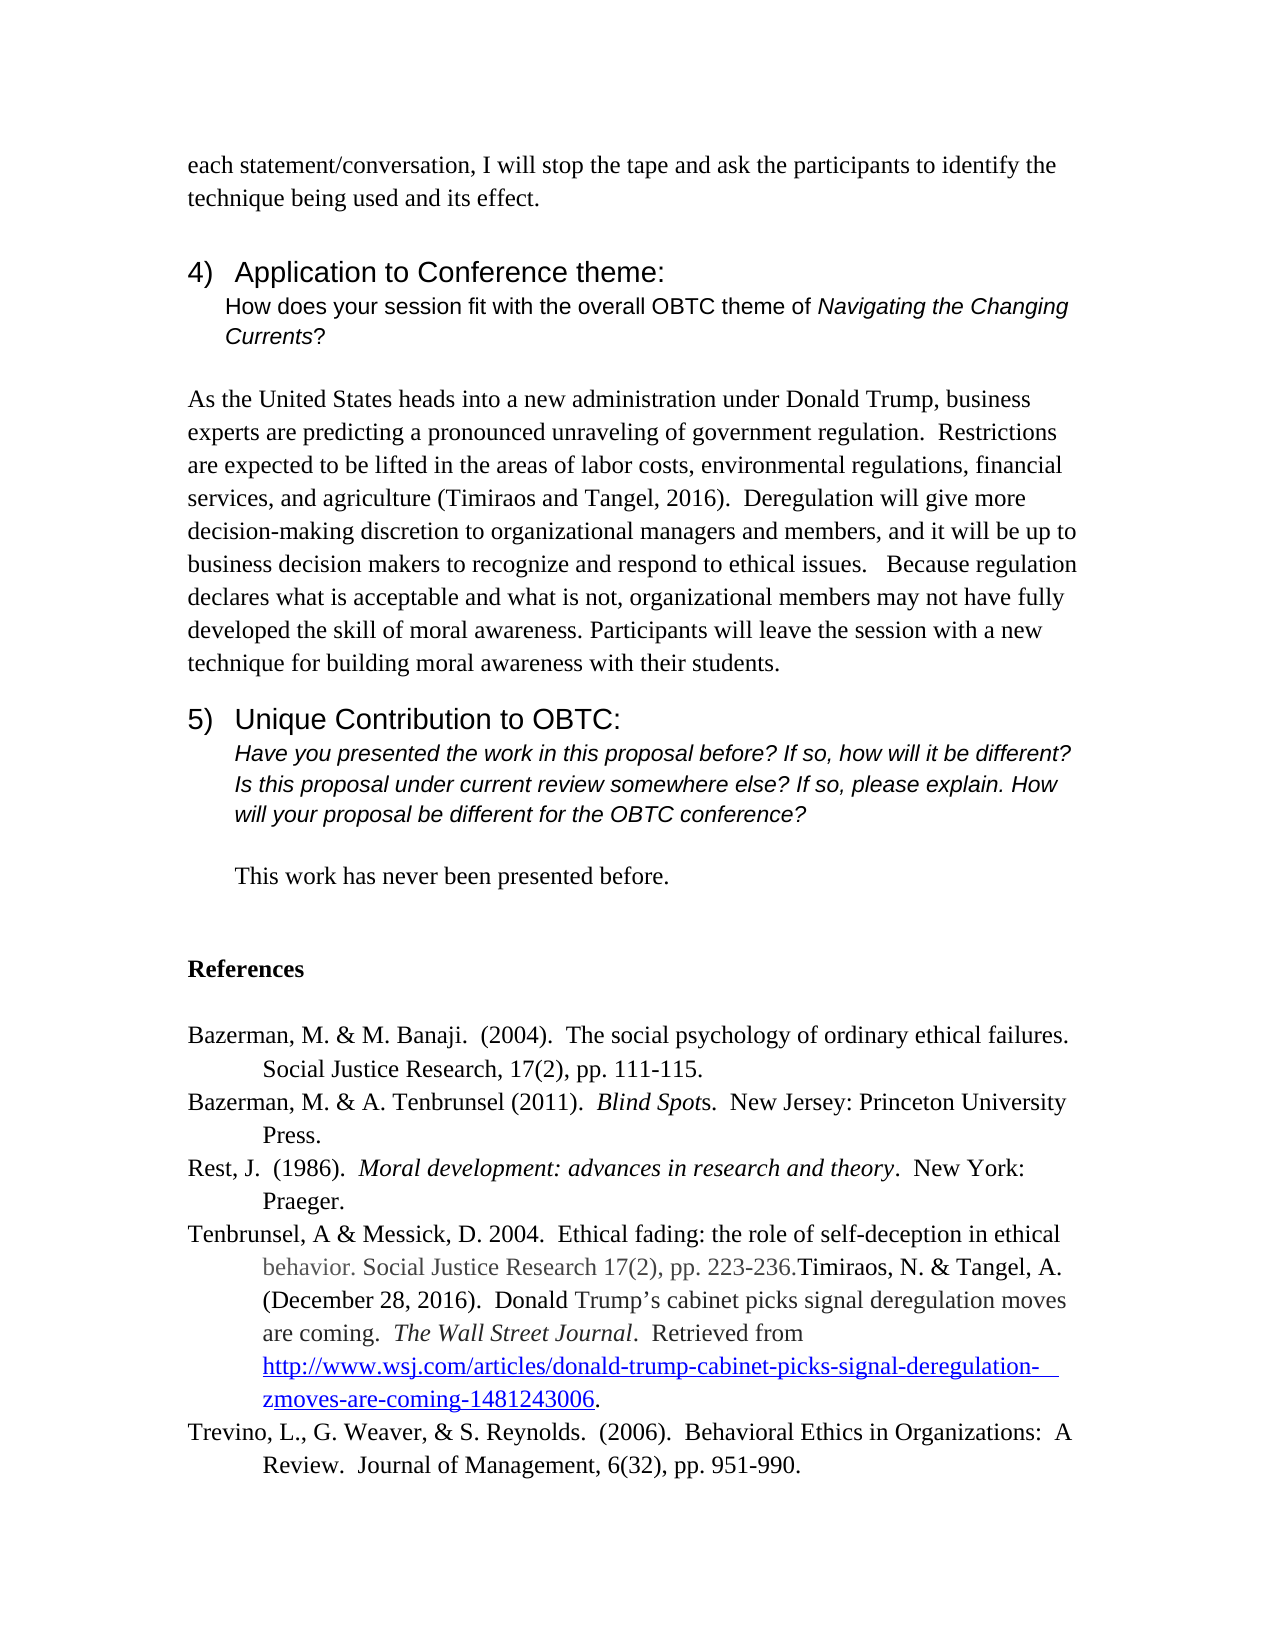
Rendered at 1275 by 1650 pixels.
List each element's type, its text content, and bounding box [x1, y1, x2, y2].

text This work has never been presented before. [234, 861, 1087, 890]
list Unique Contribution to OBTC: [187, 702, 1087, 735]
text As the United States heads into a new administration under Donald Trump, business experts are predicting a pronounced unraveling of government regulation. Restrictions are expected to be lifted in the areas of labor costs, environmental regulations, financial services, and agriculture (Timiraos and Tangel, 2016). Deregulation will give more decision-making discretion to organizational managers and members, and it will be up to business decision makers to recognize and respond to ethical issues. Because regulation declares what is acceptable and what is not, organizational members may not have fully developed the skill of moral awareness. Participants will leave the session with a new technique for building moral awareness with their students. [187, 384, 1087, 677]
text Have you presented the work in this proposal before? If so, how will it be different? Is this proposal under current review somewhere else? If so, please explain. How will your proposal be different for the OBTC conference? [234, 740, 1087, 827]
text Rest, J. (1986). Moral development: advances in research and theory. New York: Praeger. [187, 1153, 1087, 1214]
text Bazerman, M. & A. Tenbrunsel (2011). Blind Spots. New Jersey: Princeton University Press. [187, 1087, 1087, 1148]
text References [187, 954, 1087, 983]
list How does your session fit with the overall OBTC theme of Navigating the Changing Currents? [225, 293, 1087, 350]
list Application to Conference theme: [187, 254, 1087, 288]
text Trevino, L., G. Weaver, & S. Reynolds. (2006). Behavioral Ethics in Organizations: A Review. Journal of Management, 6(32), pp. 951-990. [187, 1417, 1087, 1479]
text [187, 150, 1087, 212]
text Bazerman, M. & M. Banaji. (2004). The social psychology of ordinary ethical failures. Social Justice Research, 17(2), pp. 111-115. [187, 1021, 1087, 1082]
text Tenbrunsel, A & Messick, D. 2004. Ethical fading: the role of self-deception in ethical behavior. Social Justice Research 17(2), pp. 223-236.Timiraos, N. & Tangel, A. (December 28, 2016). Donald Trump’s cabinet picks signal deregulation moves are coming. The Wall Street Journal. Retrieved from http://www.wsj.com/articles/donald-trump-cabinet-picks-signal-deregulation- zmoves-are-coming-1481243006. [187, 1219, 1087, 1413]
